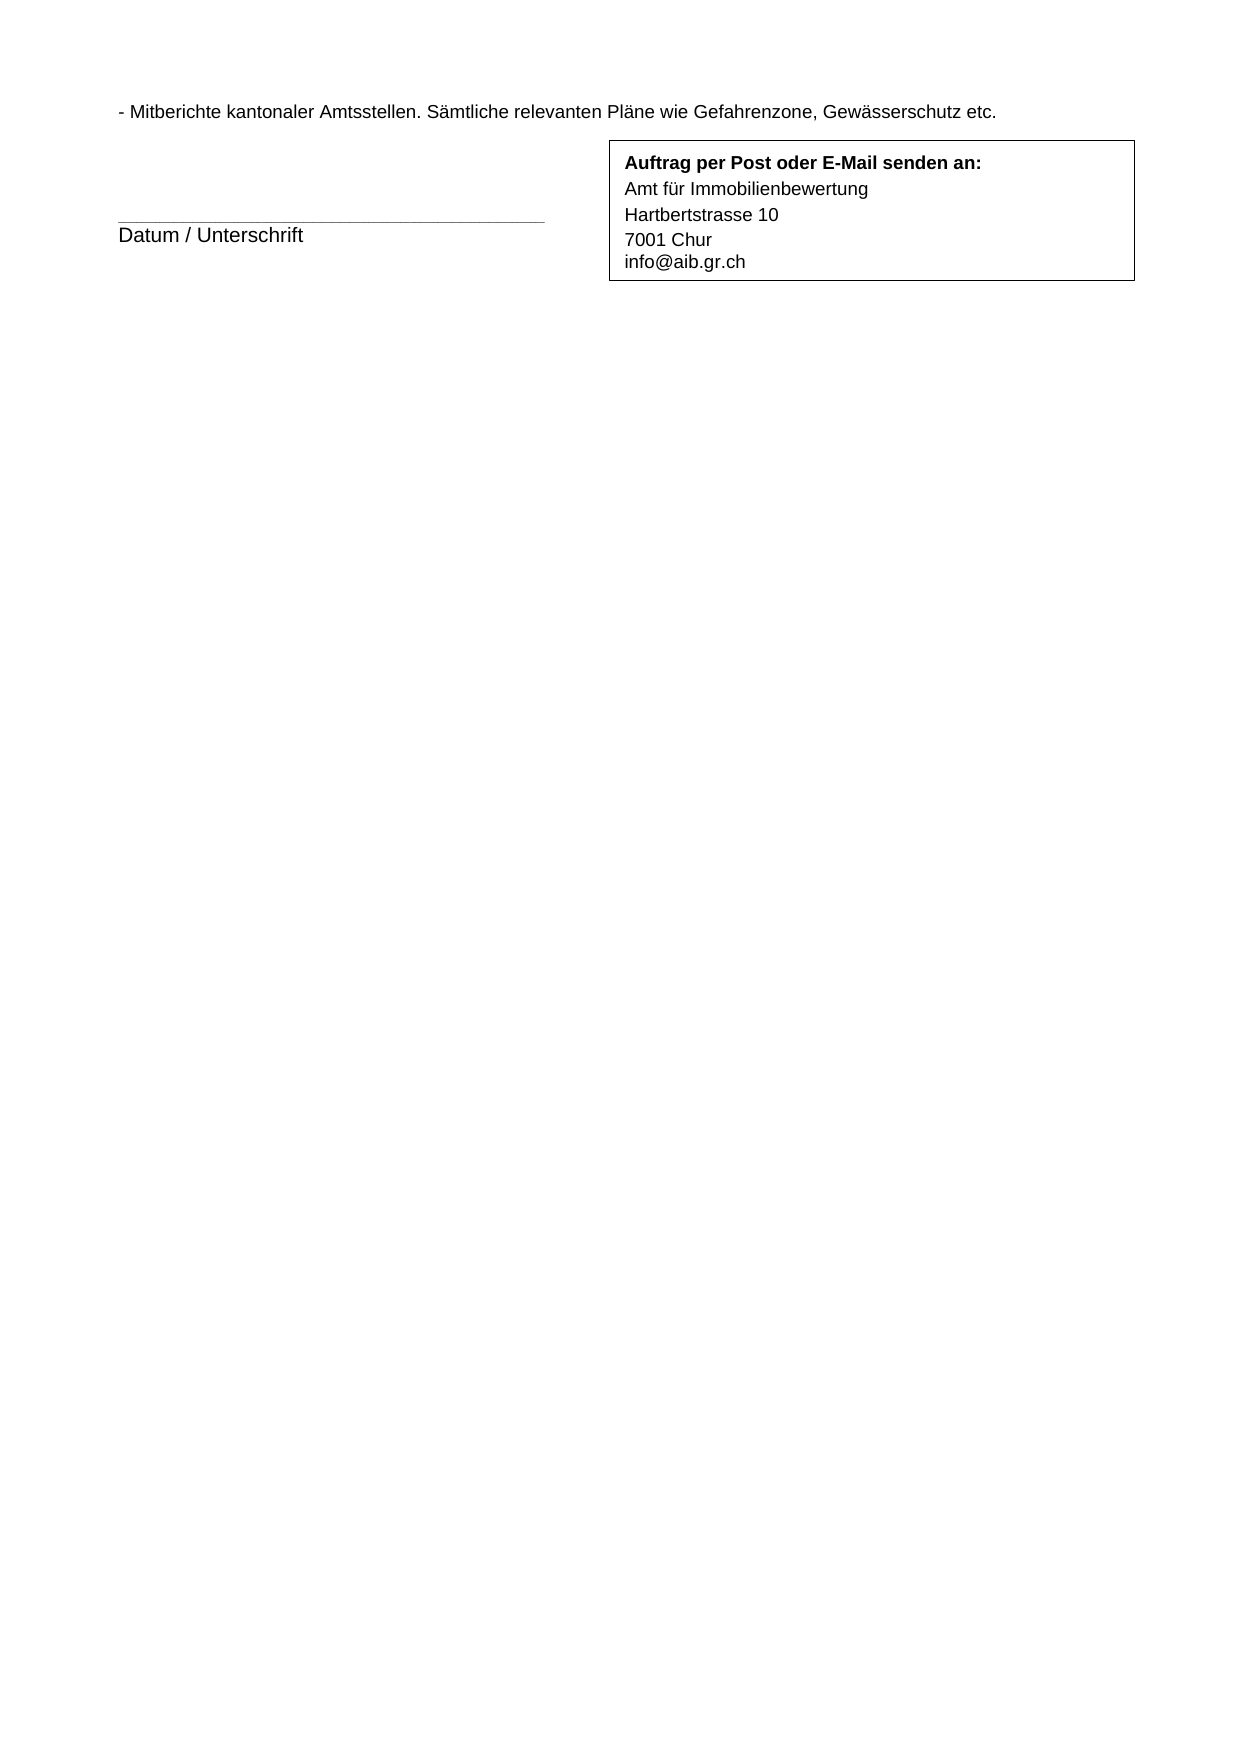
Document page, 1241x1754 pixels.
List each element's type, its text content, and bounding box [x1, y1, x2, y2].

text Datum / Unterschrift [118, 223, 609, 247]
text - Mitberichte kantonaler Amtsstellen. Sämtliche relevanten Pläne wie Gefahrenzone, Gewässerschutz etc. [118, 101, 1140, 123]
